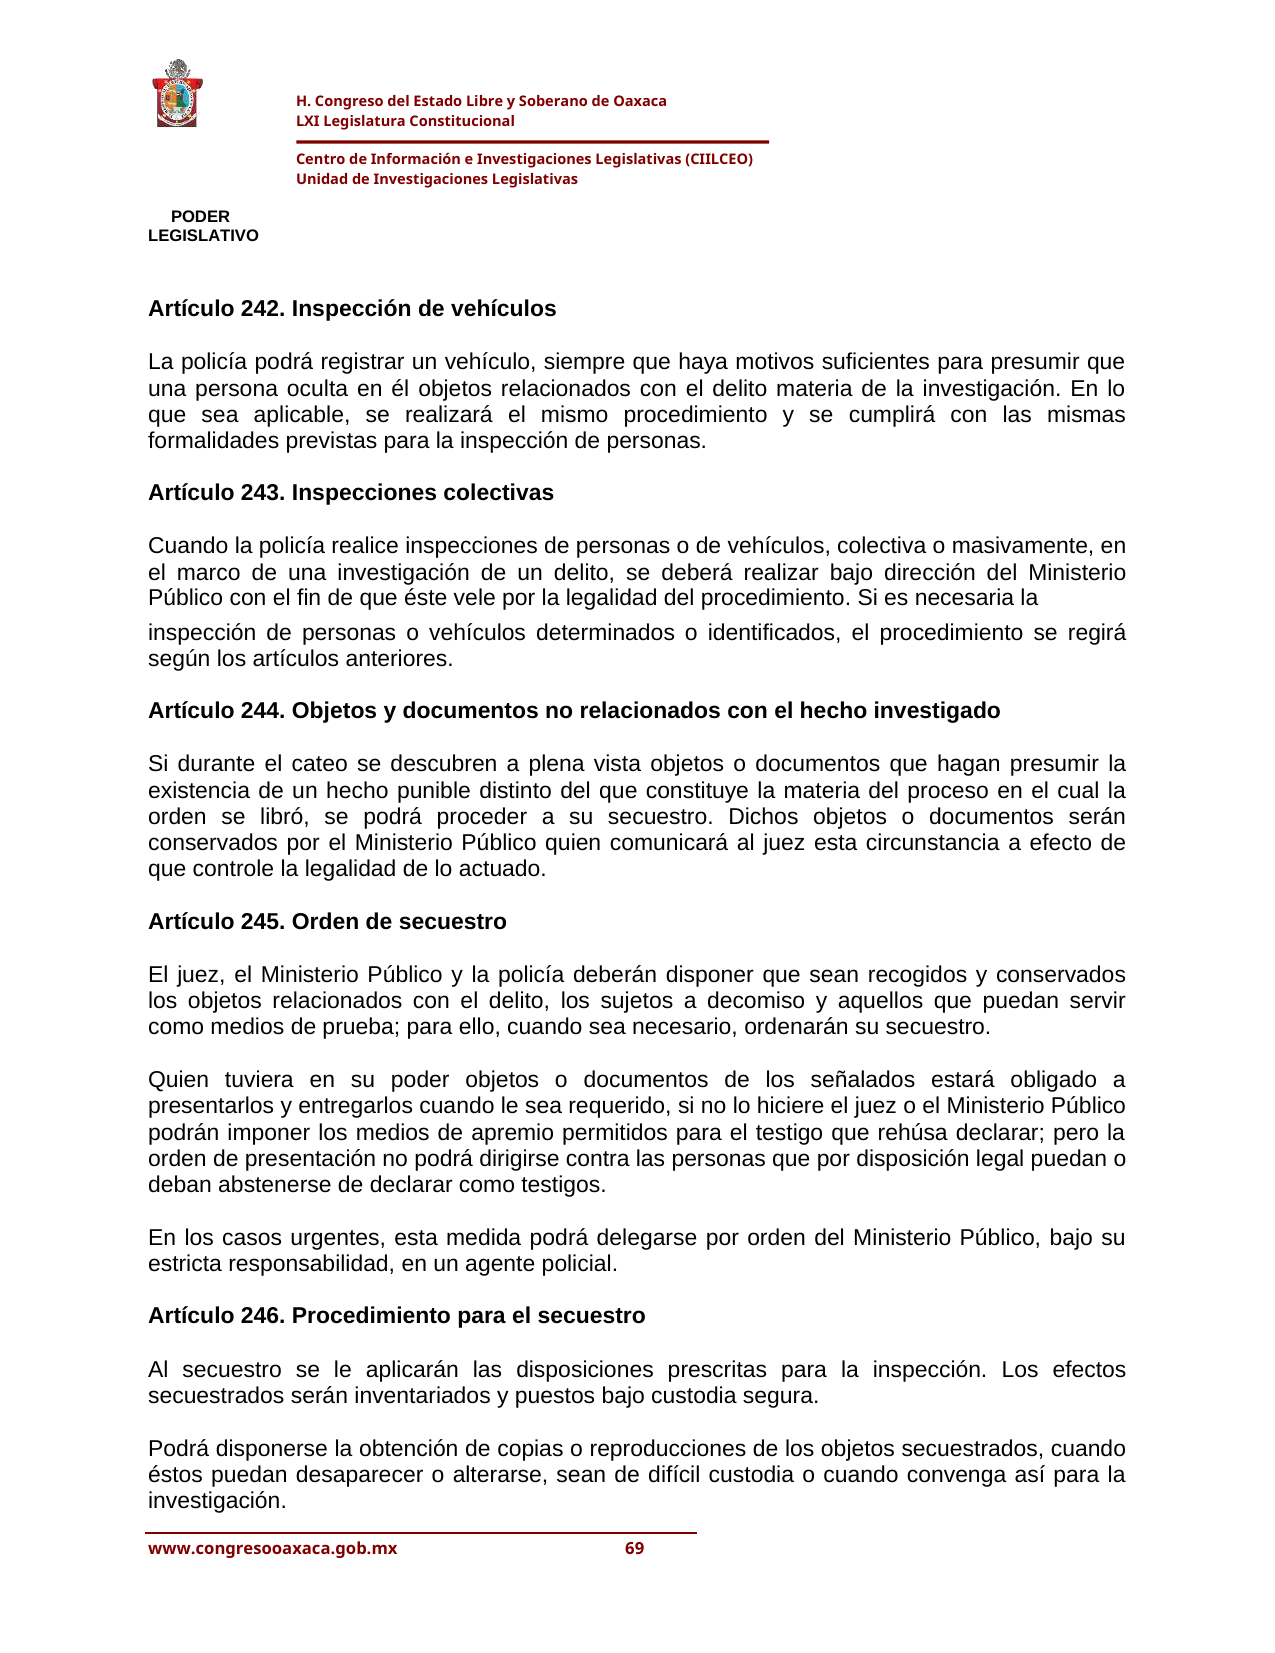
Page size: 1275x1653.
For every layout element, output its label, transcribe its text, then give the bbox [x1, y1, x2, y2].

text En los casos urgentes, esta medida podrá delegarse por orden del Ministerio Público, bajo su estricta responsabilidad, en un agente policial. [148, 1225, 1127, 1277]
text Artículo 243. Inspecciones colectivas [148, 479, 1127, 505]
text Artículo 242. Inspección de vehículos [148, 295, 1127, 321]
text Artículo 246. Procedimiento para el secuestro [148, 1302, 1127, 1329]
text Artículo 244. Objetos y documentos no relacionados con el hecho investigado [148, 697, 1127, 723]
text PODER [171, 207, 1127, 226]
text LEGISLATIVO [148, 226, 1127, 245]
text El juez, el Ministerio Público y la policía deberán disponer que sean recogidos y conservados los objetos relacionados con el delito, los sujetos a decomiso y aquellos que puedan servir como medios de prueba; para ello, cuando sea necesario, ordenarán su secuestro. [148, 962, 1127, 1039]
text Unidad de Investigaciones Legislativas [296, 168, 1127, 188]
text Cuando la policía realice inspecciones de personas o de vehículos, colectiva o masivamente, en el marco de una investigación de un delito, se deberá realizar bajo dirección del Ministerio Público con el fin de que éste vele por la legalidad del procedimiento. Si es necesaria la [148, 533, 1127, 611]
text Artículo 245. Orden de secuestro [148, 908, 1127, 934]
text Centro de Información e Investigaciones Legislativas (CIILCEO) [296, 148, 1127, 168]
text Si durante el cateo se descubren a plena vista objetos o documentos que hagan presumir la existencia de un hecho punible distinto del que constituye la materia del proceso en el cual la orden se libró, se podrá proceder a su secuestro. Dichos objetos o documentos serán conservados por el Ministerio Público quien comunicará al juez esta circunstancia a efecto de que controle la legalidad de lo actuado. [148, 751, 1127, 881]
text Podrá disponerse la obtención de copias o reproducciones de los objetos secuestrados, cuando éstos puedan desaparecer o alterarse, sean de difícil custodia o cuando convenga así para la investigación. [148, 1436, 1127, 1513]
text La policía podrá registrar un vehículo, siempre que haya motivos suficientes para presumir que una persona oculta en él objetos relacionados con el delito materia de la investigación. En lo que sea aplicable, se realizará el mismo procedimiento y se cumplirá con las mismas formalidades previstas para la inspección de personas. [148, 349, 1127, 453]
text Al secuestro se le aplicarán las disposiciones prescritas para la inspección. Los efectos secuestrados serán inventariados y puestos bajo custodia segura. [148, 1357, 1127, 1408]
text LXI Legislatura Constitucional [296, 111, 1127, 131]
text H. Congreso del Estado Libre y Soberano de Oaxaca [296, 91, 1127, 111]
text Quien tuviera en su poder objetos o documentos de los señalados estará obligado a presentarlos y entregarlos cuando le sea requerido, si no lo hiciere el juez o el Ministerio Público podrán imponer los medios de apremio permitidos para el testigo que rehúsa declarar; pero la orden de presentación no podrá dirigirse contra las personas que por disposición legal puedan o deban abstenerse de declarar como testigos. [148, 1067, 1127, 1197]
text inspección de personas o vehículos determinados o identificados, el procedimiento se regirá según los artículos anteriores. [148, 619, 1127, 671]
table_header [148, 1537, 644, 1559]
picture [147, 57, 207, 128]
